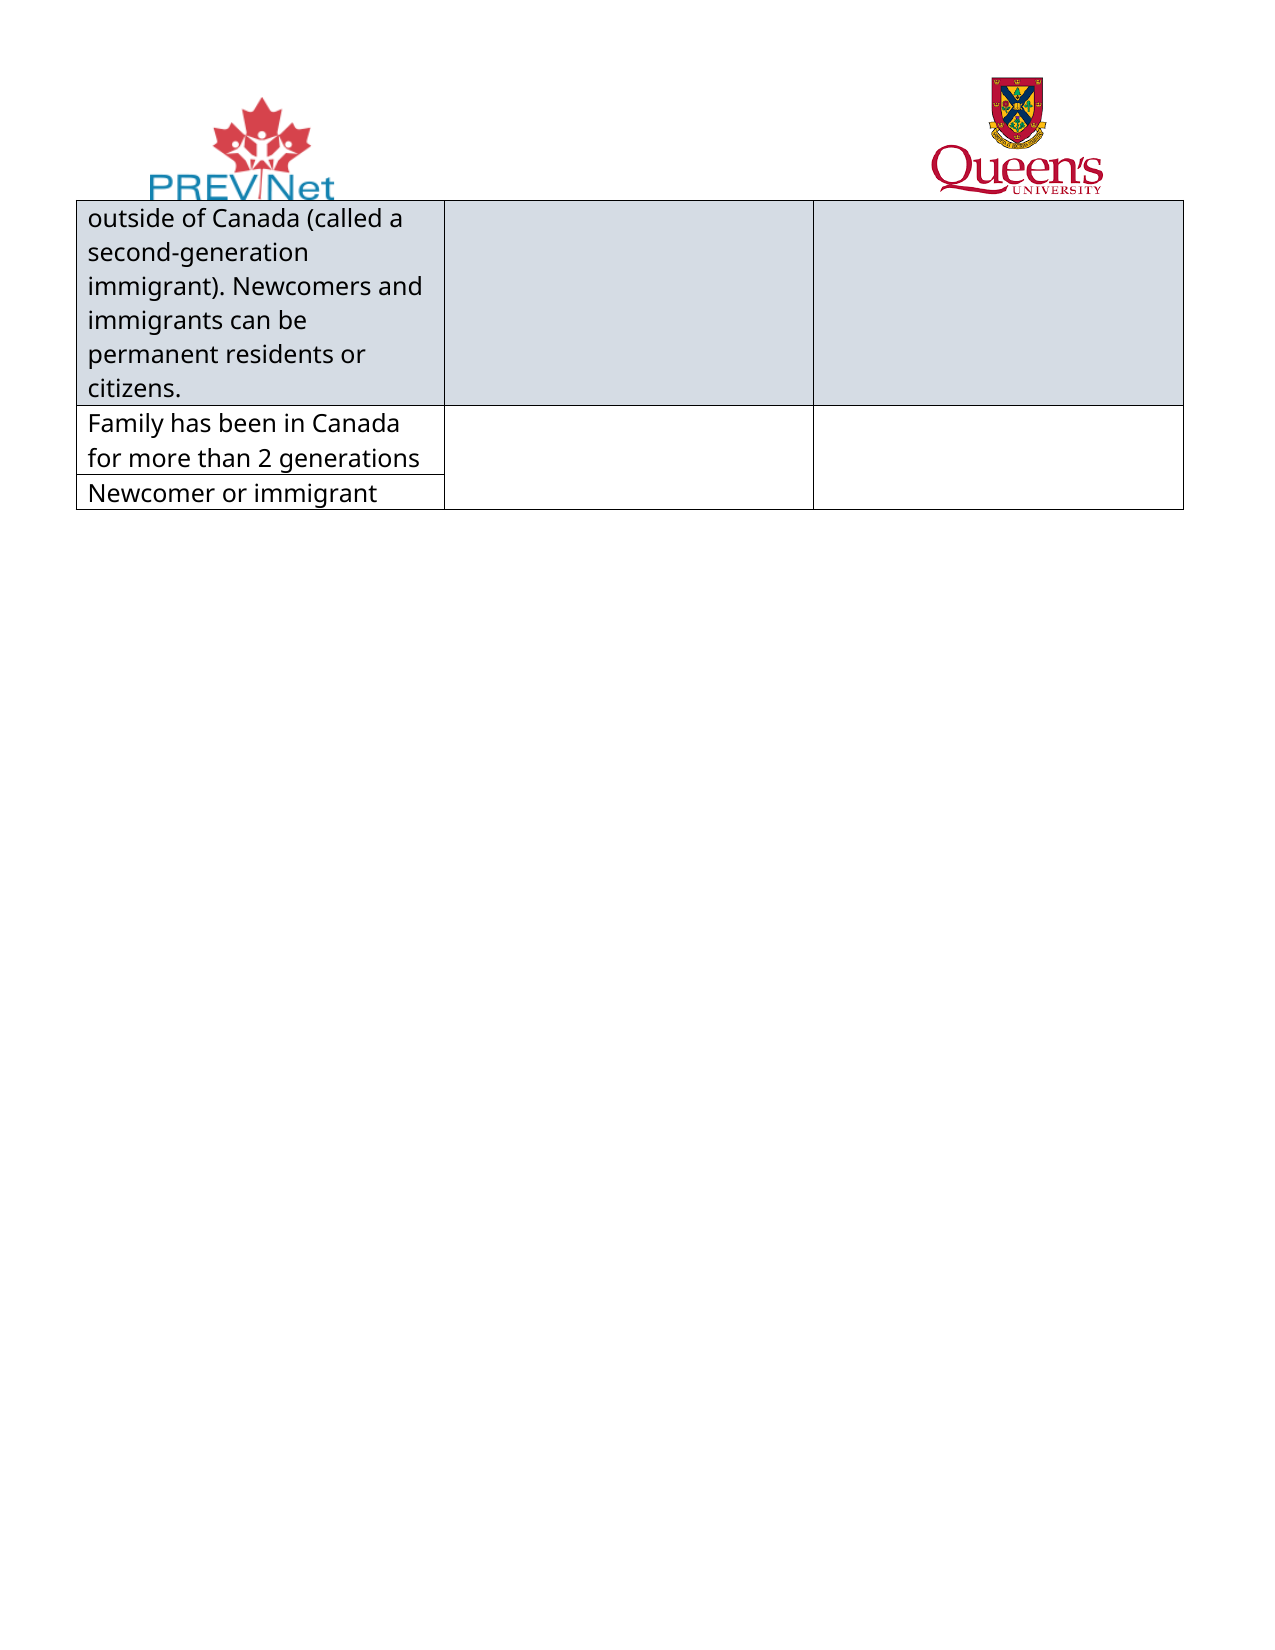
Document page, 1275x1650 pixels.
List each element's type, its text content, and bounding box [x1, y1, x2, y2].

table_cell Family has been in Canada for more than 2 generations [77, 406, 444, 474]
table_cell [445, 201, 813, 405]
table_cell [445, 406, 813, 509]
picture [150, 97, 335, 200]
table_cell [814, 201, 1183, 405]
picture [907, 73, 1125, 200]
table_cell [814, 406, 1183, 509]
table_cell Newcomer or immigrant [77, 475, 444, 509]
